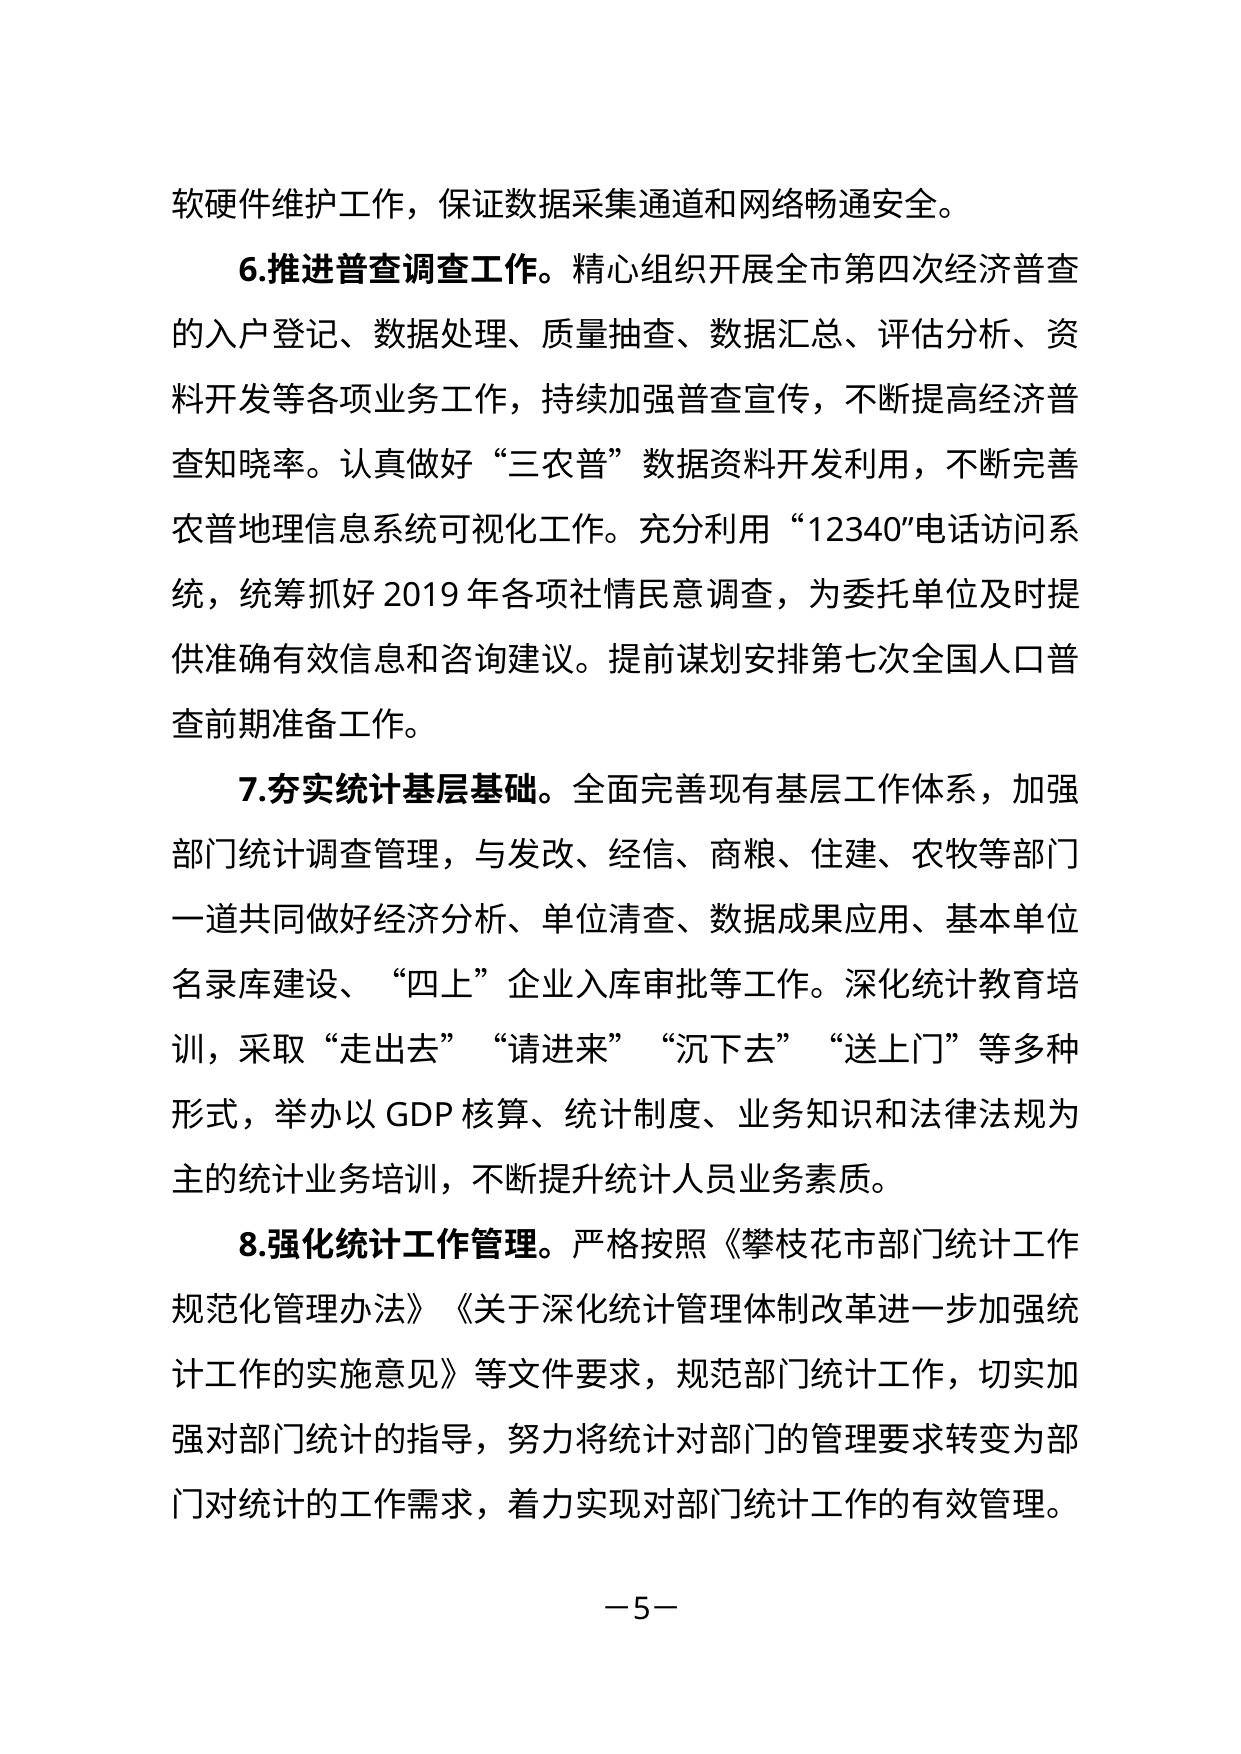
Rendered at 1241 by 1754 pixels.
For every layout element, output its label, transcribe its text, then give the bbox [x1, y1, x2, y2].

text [171, 1209, 1081, 1534]
text 7.夯实统计基层基础。全面完善现有基层工作体系，加强部门统计调查管理，与发改、经信、商粮、住建、农牧等部门一道共同做好经济分析、单位清查、数据成果应用、基本单位名录库建设、“四上”企业入库审批等工作。深化统计教育培训，采取“走出去”“请进来”“沉下去”“送上门”等多种形式，举办以GDP核算、统计制度、业务知识和法律法规为主的统计业务培训，不断提升统计人员业务素质。 [171, 754, 1081, 1209]
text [171, 169, 1081, 234]
text 6.推进普查调查工作。精心组织开展全市第四次经济普查的入户登记、数据处理、质量抽查、数据汇总、评估分析、资料开发等各项业务工作，持续加强普查宣传，不断提高经济普查知晓率。认真做好“三农普”数据资料开发利用，不断完善农普地理信息系统可视化工作。充分利用“12340”电话访问系统，统筹抓好2019年各项社情民意调查，为委托单位及时提供准确有效信息和咨询建议。提前谋划安排第七次全国人口普查前期准备工作。 [171, 234, 1081, 754]
